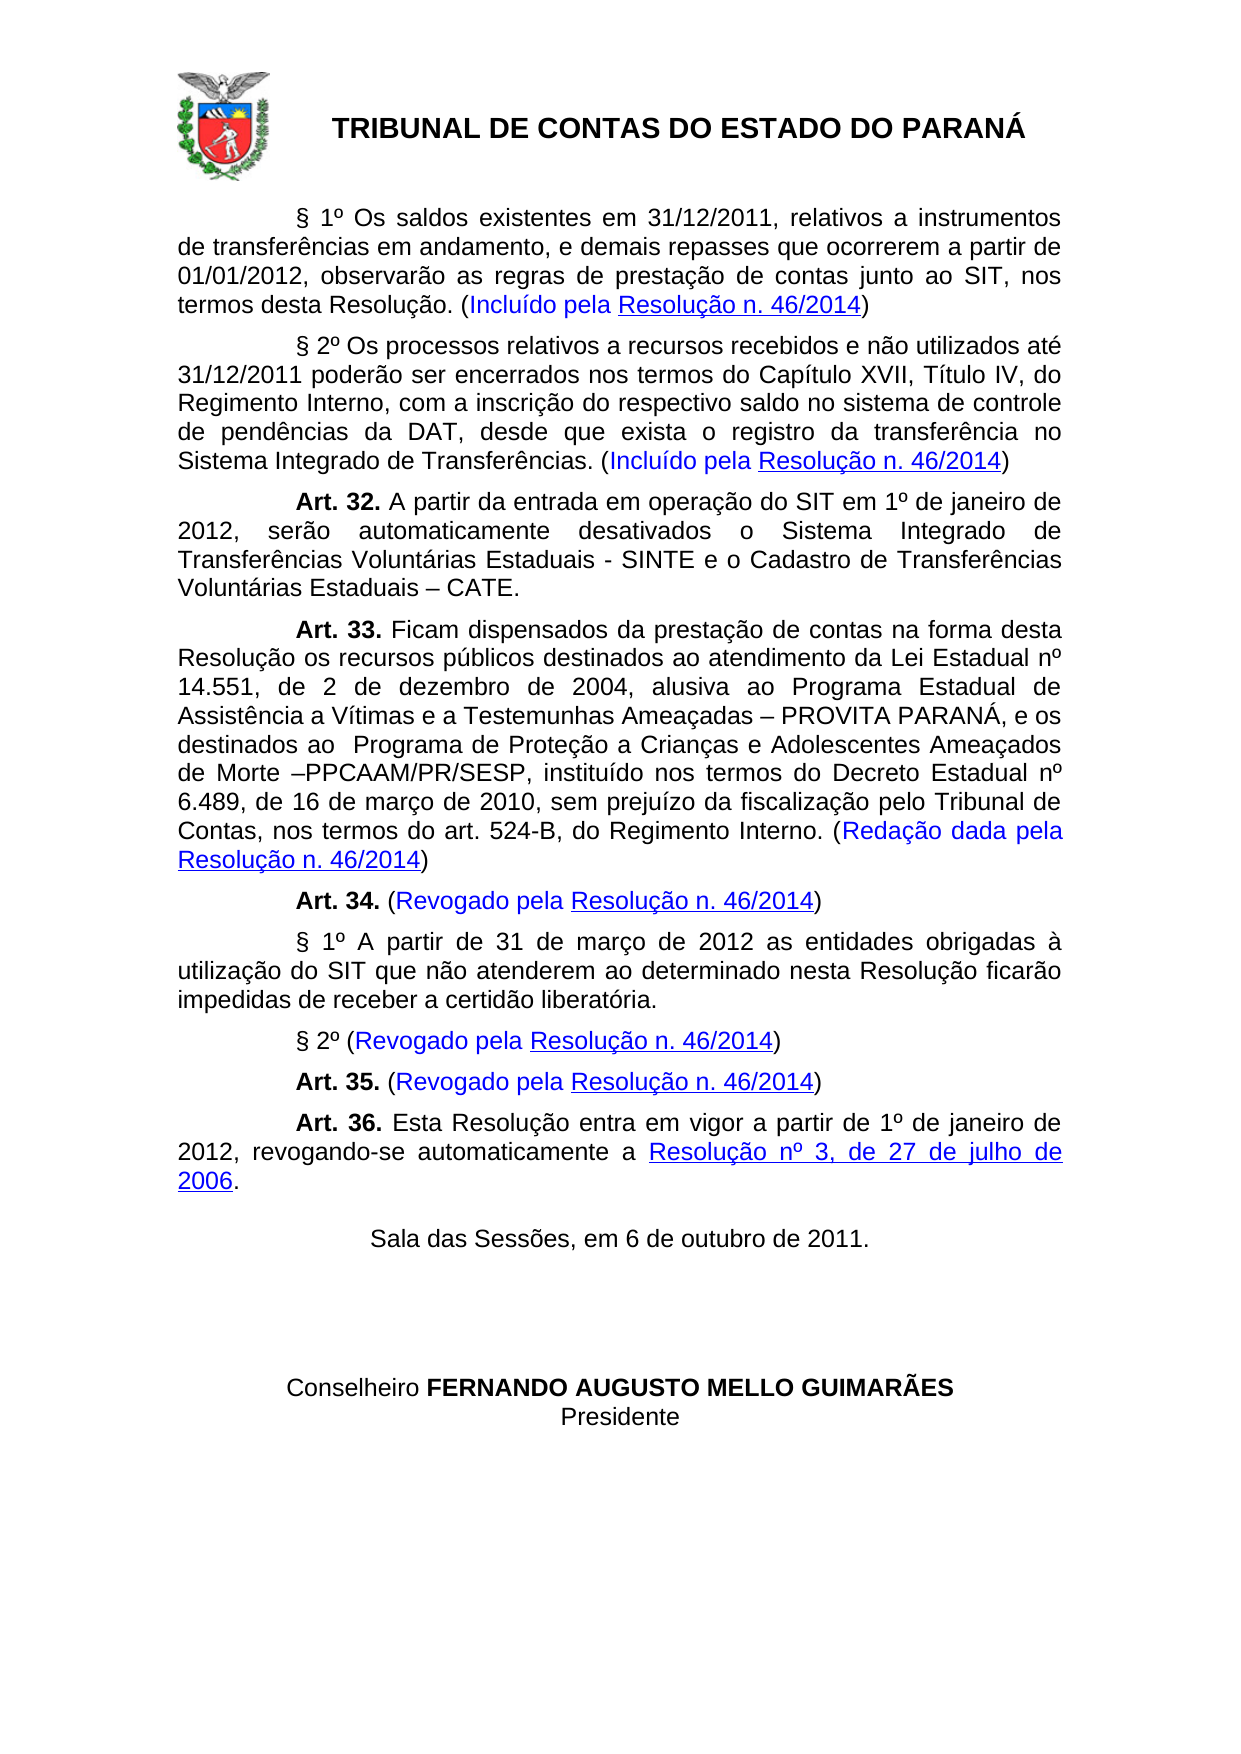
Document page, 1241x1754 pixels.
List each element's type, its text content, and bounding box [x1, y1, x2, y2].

text Conselheiro FERNANDO AUGUSTO MELLO GUIMARÃES [177, 1373, 1063, 1402]
text Art. 33. Ficam dispensados da prestação de contas na forma desta Resolução os recursos públicos destinados ao atendimento da Lei Estadual nº 14.551, de 2 de dezembro de 2004, alusiva ao Programa Estadual de Assistência a Vítimas e a Testemunhas Ameaçadas – PROVITA PARANÁ, e os destinados ao Programa de Proteção a Crianças e Adolescentes Ameaçados de Morte –PPCAAM/PR/SESP, instituído nos termos do Decreto Estadual nº 6.489, de 16 de março de 2010, sem prejuízo da fiscalização pelo Tribunal de Contas, nos termos do art. 524-B, do Regimento Interno. (Redação dada pela Resolução n. 46/2014) [177, 614, 1063, 873]
text Art. 35. (Revogado pela Resolução n. 46/2014) [177, 1067, 1063, 1096]
text Art. 34. (Revogado pela Resolução n. 46/2014) [177, 886, 1063, 914]
text § 1º A partir de 31 de março de 2012 as entidades obrigadas à utilização do SIT que não atenderem ao determinado nesta Resolução ficarão impedidas de receber a certidão liberatória. [177, 927, 1063, 1013]
text § 1º Os saldos existentes em 31/12/2011, relativos a instrumentos de transferências em andamento, e demais repasses que ocorrerem a partir de 01/01/2012, observarão as regras de prestação de contas junto ao SIT, nos termos desta Resolução. (Incluído pela Resolução n. 46/2014) [177, 203, 1063, 318]
text Sala das Sessões, em 6 de outubro de 2011. [177, 1224, 1063, 1252]
text Presidente [177, 1402, 1063, 1430]
picture [177, 72, 270, 181]
text Art. 36. Esta Resolução entra em vigor a partir de 1º de janeiro de 2012, revogando-se automaticamente a Resolução nº 3, de 27 de julho de 2006. [177, 1108, 1063, 1194]
text § 2º Os processos relativos a recursos recebidos e não utilizados até 31/12/2011 poderão ser encerrados nos termos do Capítulo XVII, Título IV, do Regimento Interno, com a inscrição do respectivo saldo no sistema de controle de pendências da DAT, desde que exista o registro da transferência no Sistema Integrado de Transferências. (Incluído pela Resolução n. 46/2014) [177, 331, 1063, 474]
text Art. 32. A partir da entrada em operação do SIT em 1º de janeiro de 2012, serão automaticamente desativados o Sistema Integrado de Transferências Voluntárias Estaduais - SINTE e o Cadastro de Transferências Voluntárias Estaduais – CATE. [177, 487, 1063, 602]
text § 2º (Revogado pela Resolução n. 46/2014) [177, 1026, 1063, 1054]
